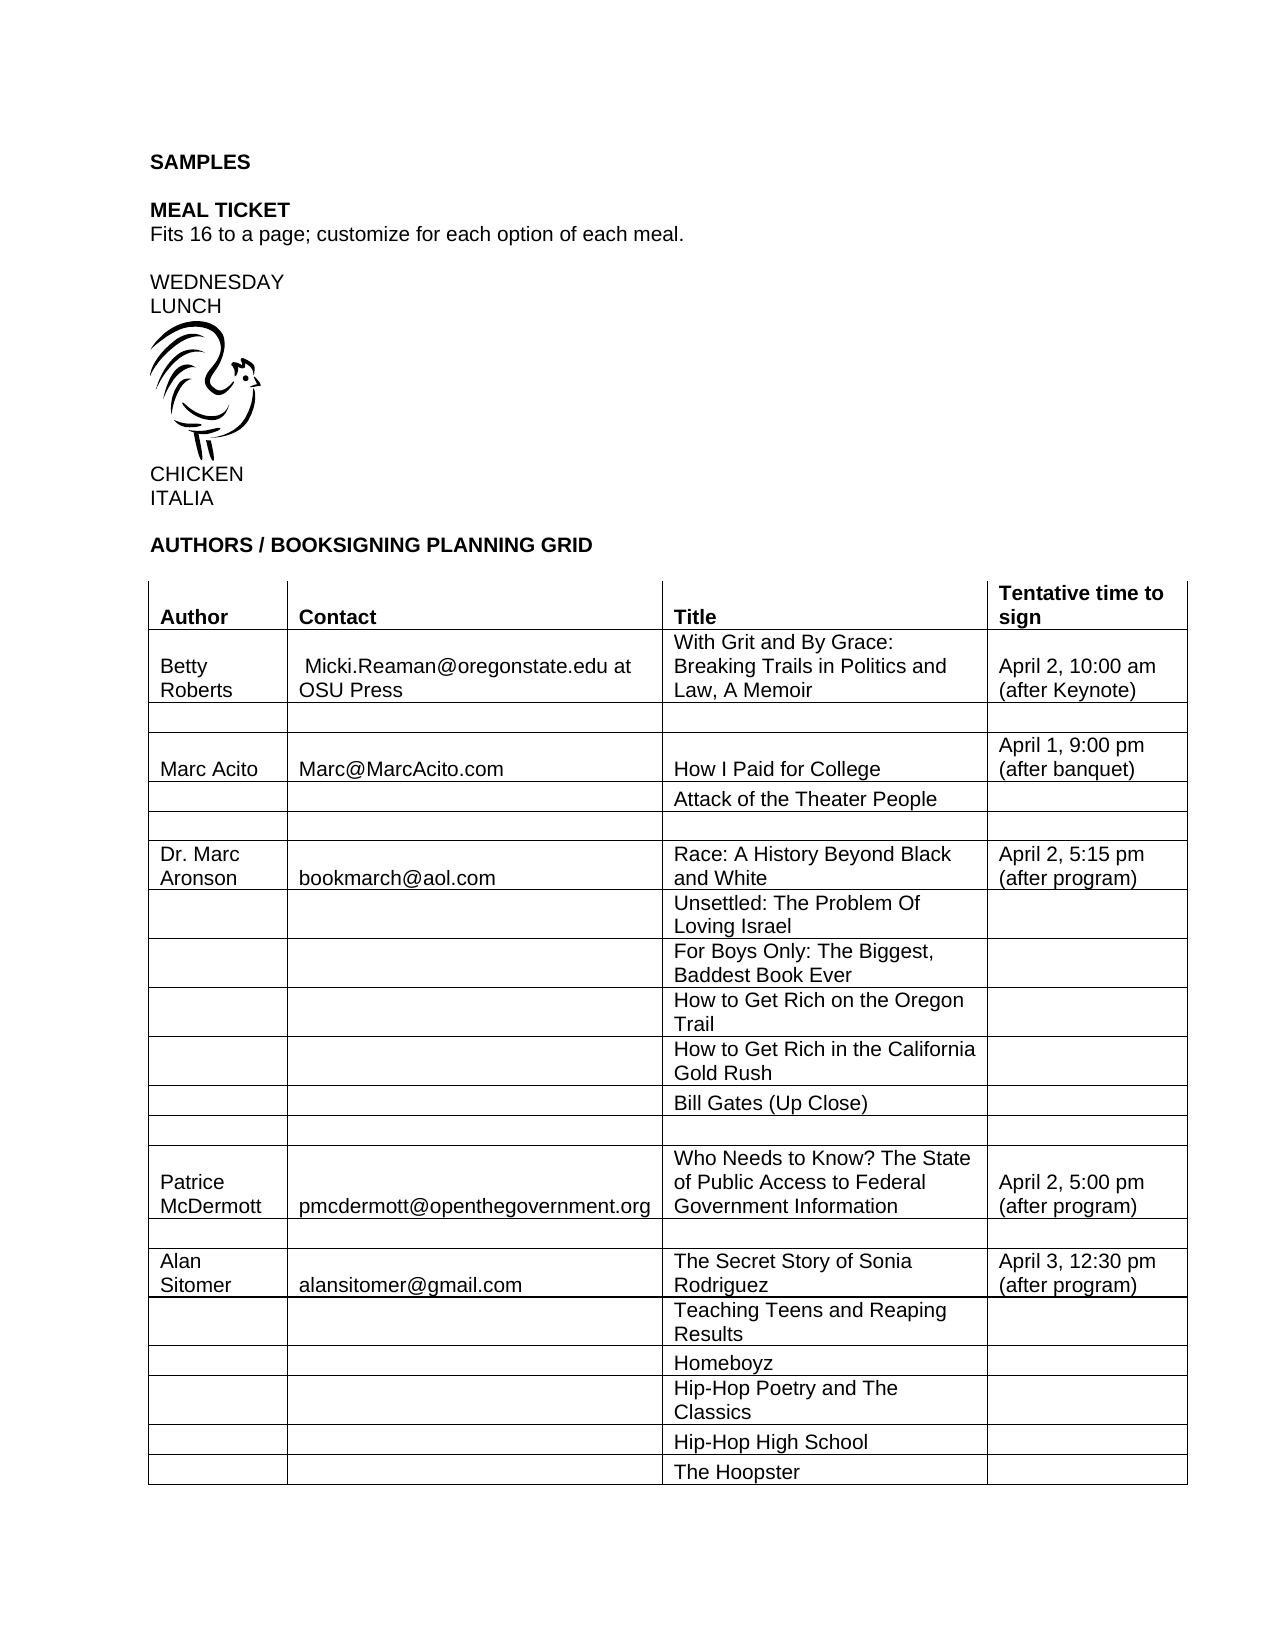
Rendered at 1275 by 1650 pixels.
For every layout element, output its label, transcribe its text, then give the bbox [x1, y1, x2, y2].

table_cell Dr. Marc Aronson [149, 841, 287, 889]
table_cell Marc Acito [149, 733, 287, 781]
table_cell Micki.Reaman@oregonstate.edu at OSU Press [288, 630, 662, 702]
table_cell [988, 1298, 1187, 1345]
table_cell Patrice McDermott [149, 1146, 287, 1218]
table_cell Race: A History Beyond Black and White [663, 841, 987, 889]
table_cell [288, 890, 662, 938]
text SAMPLES [150, 150, 1125, 174]
text MEAL TICKET [150, 198, 1125, 222]
table_cell [988, 812, 1187, 840]
table_cell [149, 1425, 287, 1454]
table_cell [149, 812, 287, 840]
text WEDNESDAY [150, 270, 1125, 294]
table_cell [988, 890, 1187, 938]
table_cell [149, 703, 287, 732]
table_cell April 2, 10:00 am (after Keynote) [988, 630, 1187, 702]
table_cell Bill Gates (Up Close) [663, 1086, 987, 1115]
table_cell alansitomer@gmail.com [288, 1249, 662, 1296]
table_cell April 1, 9:00 pm (after banquet) [988, 733, 1187, 781]
table_header Title [663, 581, 987, 629]
table_cell Unsettled: The Problem Of Loving Israel [663, 890, 987, 938]
table_cell [288, 1425, 662, 1454]
table_cell [988, 1116, 1187, 1145]
table_cell How I Paid for College [663, 733, 987, 781]
table_cell [149, 890, 287, 938]
table_cell [288, 1116, 662, 1145]
table_cell The Secret Story of Sonia Rodriguez [663, 1249, 987, 1296]
table_cell [988, 1037, 1187, 1085]
table_cell [288, 1086, 662, 1115]
table_cell [149, 1346, 287, 1375]
table_cell pmcdermott@openthegovernment.org [288, 1146, 662, 1218]
table_header Tentative time to sign [988, 581, 1187, 629]
table_cell [288, 1455, 662, 1484]
table_cell Alan Sitomer [149, 1249, 287, 1296]
table_cell Attack of the Theater People [663, 782, 987, 811]
table_cell [288, 988, 662, 1036]
table_cell Homeboyz [663, 1346, 987, 1375]
table_cell [988, 1455, 1187, 1484]
table_cell With Grit and By Grace: Breaking Trails in Politics and Law, A Memoir [663, 630, 987, 702]
table_cell [149, 939, 287, 987]
table_cell [288, 1298, 662, 1345]
table_cell Who Needs to Know? The State of Public Access to Federal Government Information [663, 1146, 987, 1218]
table_cell [149, 1219, 287, 1247]
table_cell [663, 703, 987, 732]
table_cell [663, 1116, 987, 1145]
text ITALIA [150, 485, 1125, 509]
text Fits 16 to a page; customize for each option of each meal. [150, 222, 1125, 246]
table_cell [988, 1219, 1187, 1247]
table_cell [288, 812, 662, 840]
table_cell The Hoopster [663, 1455, 987, 1484]
table_cell [988, 703, 1187, 732]
table_cell [149, 988, 287, 1036]
table_cell Hip-Hop High School [663, 1425, 987, 1454]
table_cell [988, 1425, 1187, 1454]
table_cell bookmarch@aol.com [288, 841, 662, 889]
table_cell [288, 1219, 662, 1247]
table_cell For Boys Only: The Biggest, Baddest Book Ever [663, 939, 987, 987]
table_cell [149, 782, 287, 811]
table_cell [988, 939, 1187, 987]
table_cell [288, 1376, 662, 1424]
table_cell [988, 1086, 1187, 1115]
table_cell [149, 1298, 287, 1345]
table_cell [149, 1037, 287, 1085]
table_cell [149, 1376, 287, 1424]
table_cell [288, 1037, 662, 1085]
table_header Contact [288, 581, 662, 629]
table_cell [149, 1455, 287, 1484]
table_cell How to Get Rich in the California Gold Rush [663, 1037, 987, 1085]
table_cell [988, 782, 1187, 811]
table_cell April 3, 12:30 pm (after program) [988, 1249, 1187, 1296]
table_cell [288, 703, 662, 732]
table_cell Hip-Hop Poetry and The Classics [663, 1376, 987, 1424]
table_cell [149, 1116, 287, 1145]
table_cell How to Get Rich on the Oregon Trail [663, 988, 987, 1036]
table_cell [149, 1086, 287, 1115]
table_cell [663, 1219, 987, 1247]
text AUTHORS / BOOKSIGNING PLANNING GRID [150, 533, 1125, 557]
table_cell [988, 1376, 1187, 1424]
table_cell [663, 812, 987, 840]
table_header Author [149, 581, 287, 629]
table_cell April 2, 5:15 pm (after program) [988, 841, 1187, 889]
table_cell [288, 939, 662, 987]
table_cell Teaching Teens and Reaping Results [663, 1298, 987, 1345]
table_cell April 2, 5:00 pm (after program) [988, 1146, 1187, 1218]
table_cell [288, 782, 662, 811]
table_cell Marc@MarcAcito.com [288, 733, 662, 781]
text LUNCH [150, 294, 1125, 318]
text CHICKEN [150, 461, 1125, 485]
table_cell Betty Roberts [149, 630, 287, 702]
table_cell [988, 988, 1187, 1036]
table_cell [288, 1346, 662, 1375]
table_cell [988, 1346, 1187, 1375]
